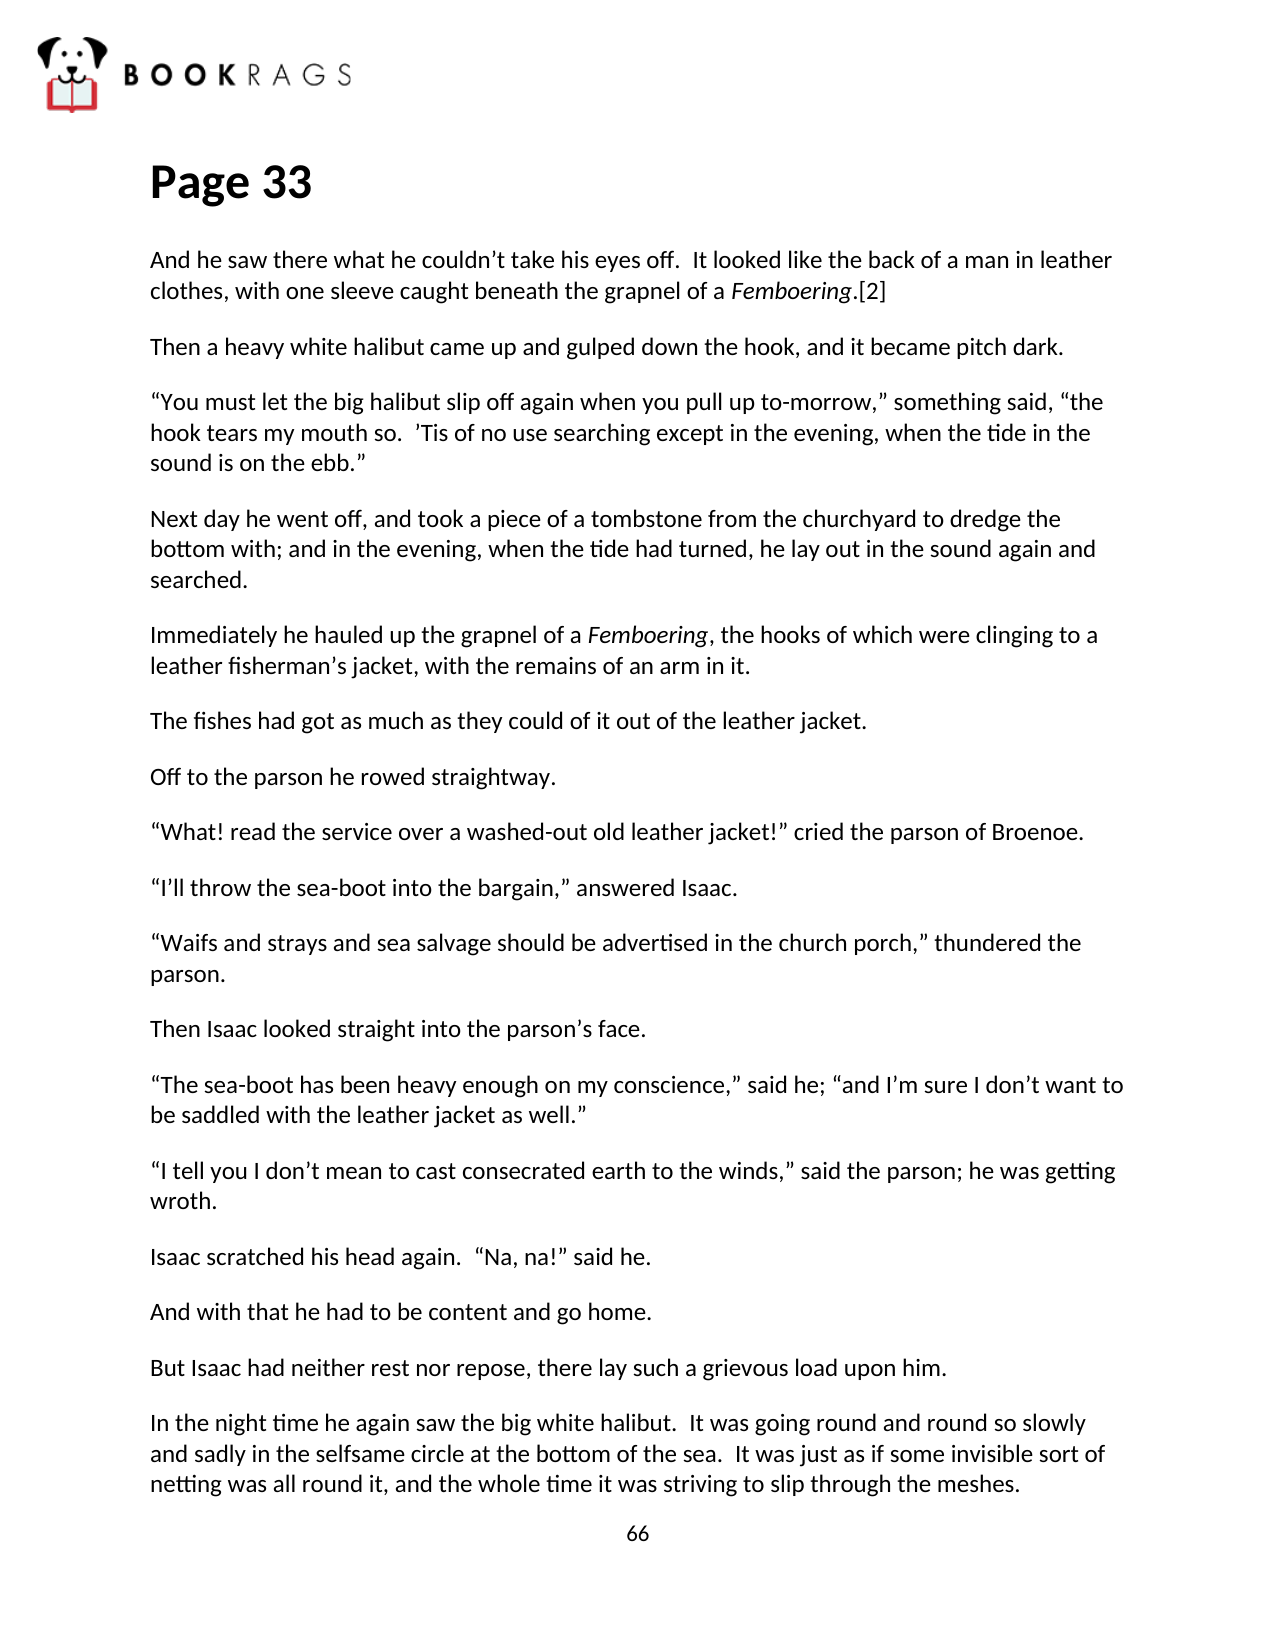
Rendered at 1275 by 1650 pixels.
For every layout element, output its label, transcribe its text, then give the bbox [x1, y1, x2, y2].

text Then a heavy white halibut came up and gulped down the hook, and it became pitch dark. [150, 331, 1125, 361]
text “I tell you I don’t mean to cast consecrated earth to the winds,” said the parson; he was getting wroth. [150, 1155, 1125, 1216]
picture [37, 37, 351, 113]
text Isaac scratched his head again. “Na, na!” said he. [150, 1241, 1125, 1272]
text Then Isaac looked straight into the parson’s face. [150, 1013, 1125, 1044]
text Next day he went off, and took a piece of a tombstone from the churchyard to dredge the bottom with; and in the evening, when the tide had turned, he lay out in the sound again and searched. [150, 503, 1125, 594]
text And he saw there what he couldn’t take his eyes off. It looked like the back of a man in leather clothes, with one sleeve caught beneath the grapnel of a Femboering.[2] [150, 244, 1125, 306]
text “What! read the service over a washed-out old leather jacket!” cried the parson of Broenoe. [150, 816, 1125, 847]
text And with that he had to be content and go home. [150, 1297, 1125, 1327]
text Immediately he hauled up the grapnel of a Femboering, the hooks of which were clinging to a leather fisherman’s jacket, with the remains of an arm in it. [150, 619, 1125, 680]
text “The sea-boot has been heavy enough on my conscience,” said he; “and I’m sure I don’t want to be saddled with the leather jacket as well.” [150, 1069, 1125, 1130]
text But Isaac had neither rest nor repose, there lay such a grievous load upon him. [150, 1352, 1125, 1383]
text “I’ll throw the sea-boot into the bargain,” answered Isaac. [150, 872, 1125, 902]
text Off to the parson he rowed straightway. [150, 761, 1125, 791]
text In the night time he again saw the big white halibut. It was going round and round so slowly and sadly in the selfsame circle at the bottom of the sea. It was just as if some invisible sort of netting was all round it, and the whole time it was striving to slip through the meshes. [150, 1408, 1125, 1499]
text Page 33 [150, 150, 1125, 211]
text “You must let the big halibut slip off again when you pull up to-morrow,” something said, “the hook tears my mouth so. ’Tis of no use searching except in the evening, when the tide in the sound is on the ebb.” [150, 386, 1125, 478]
text “Waifs and strays and sea salvage should be advertised in the church porch,” thundered the parson. [150, 927, 1125, 988]
text The fishes had got as much as they could of it out of the leather jacket. [150, 705, 1125, 736]
